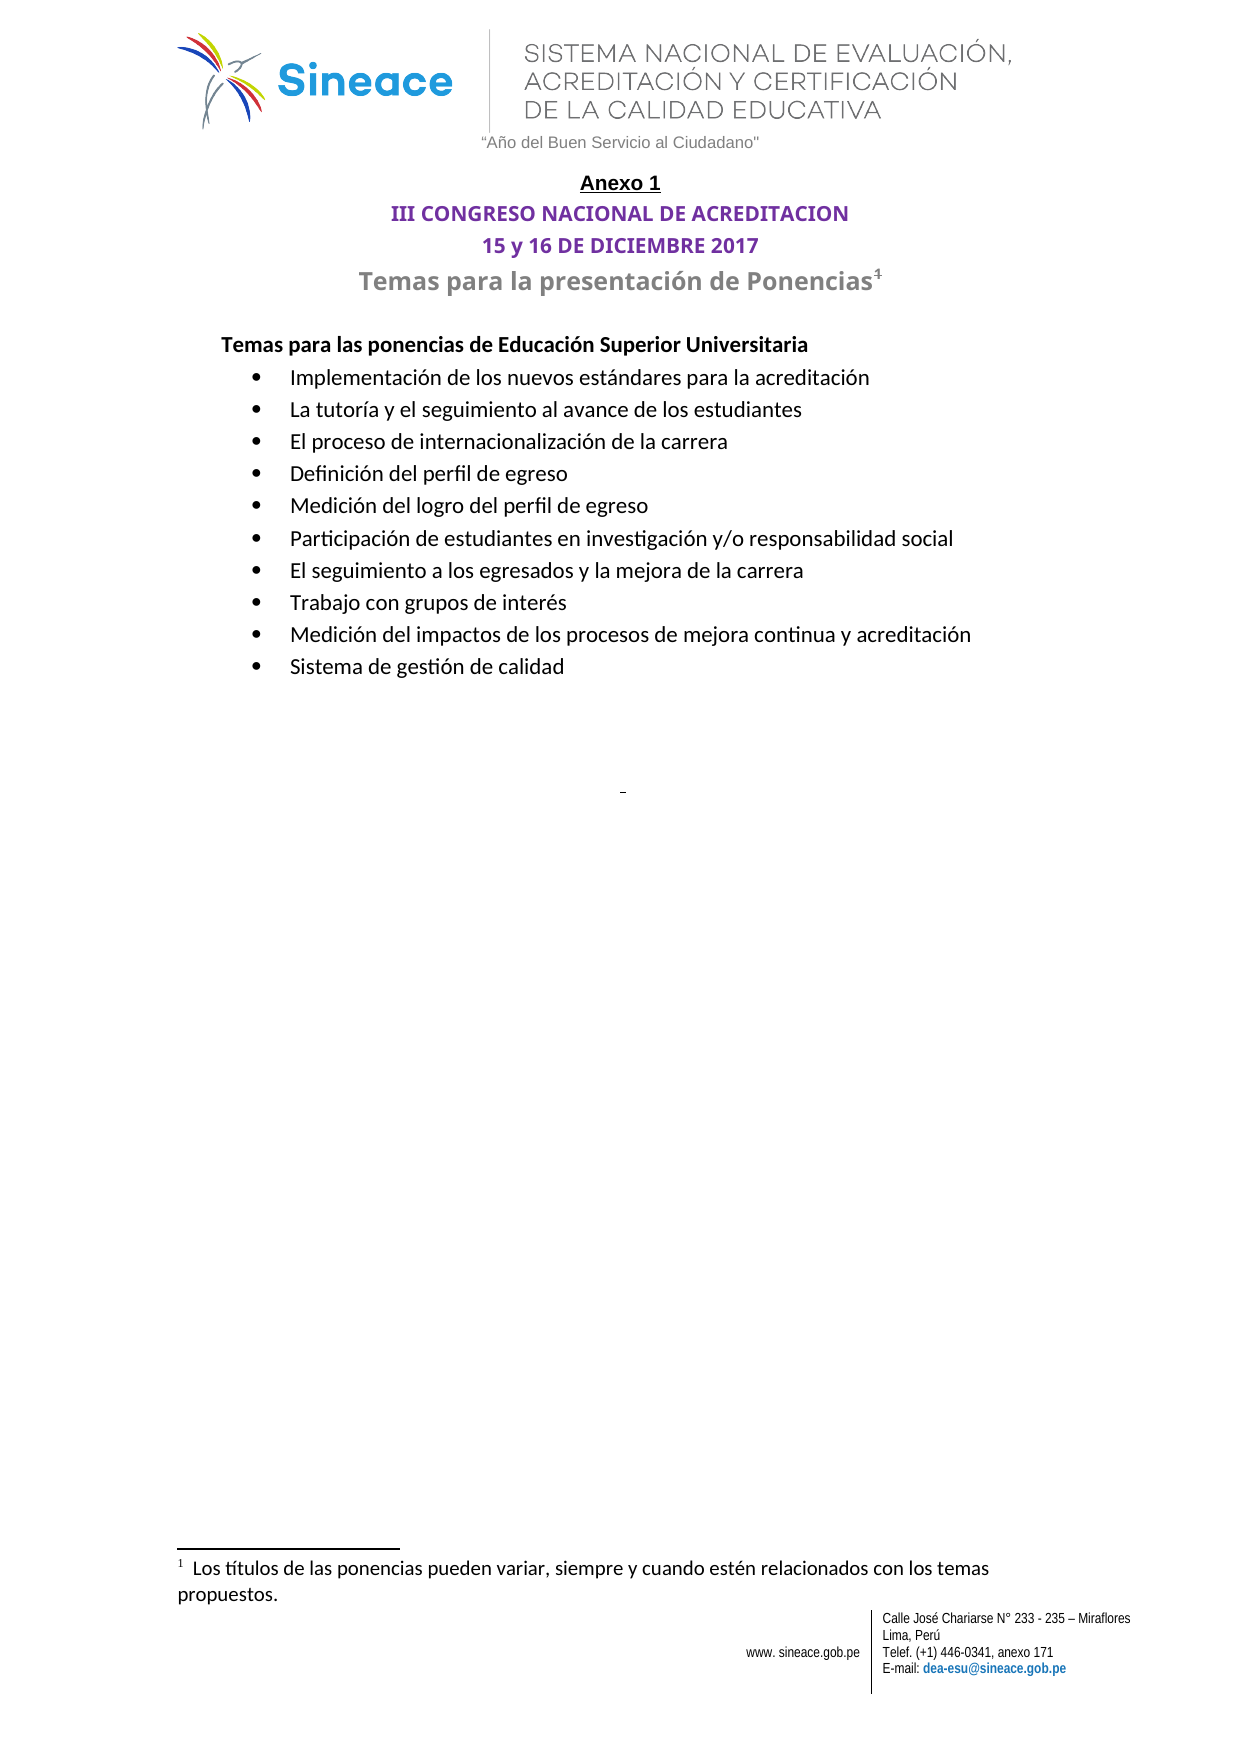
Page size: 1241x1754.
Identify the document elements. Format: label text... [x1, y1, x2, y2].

text Temas para la presentación de Ponencias [177, 264, 1063, 298]
list La tutoría y el seguimiento al avance de los estudiantes [252, 395, 1063, 423]
text Anexo 1 [177, 171, 1063, 195]
list Participación de estudiantes en investigación y/o responsabilidad social [252, 524, 1063, 552]
text Temas para las ponencias de Educación Superior Universitaria [221, 331, 1063, 358]
text III CONGRESO NACIONAL DE ACREDITACION [177, 199, 1063, 227]
list Trabajo con grupos de interés [252, 588, 1063, 616]
text 15 y 16 DE DICIEMBRE 2017 [177, 231, 1063, 260]
list Medición del logro del perfil de egreso [252, 491, 1063, 519]
list Definición del perfil de egreso [252, 459, 1063, 487]
list Medición del impactos de los procesos de mejora continua y acreditación [252, 620, 1063, 648]
list El proceso de internacionalización de la carrera [252, 427, 1063, 455]
picture [177, 29, 1012, 133]
list Implementación de los nuevos estándares para la acreditación [252, 363, 1063, 391]
list Sistema de gestión de calidad [252, 652, 1063, 680]
list El seguimiento a los egresados y la mejora de la carrera [252, 556, 1063, 584]
